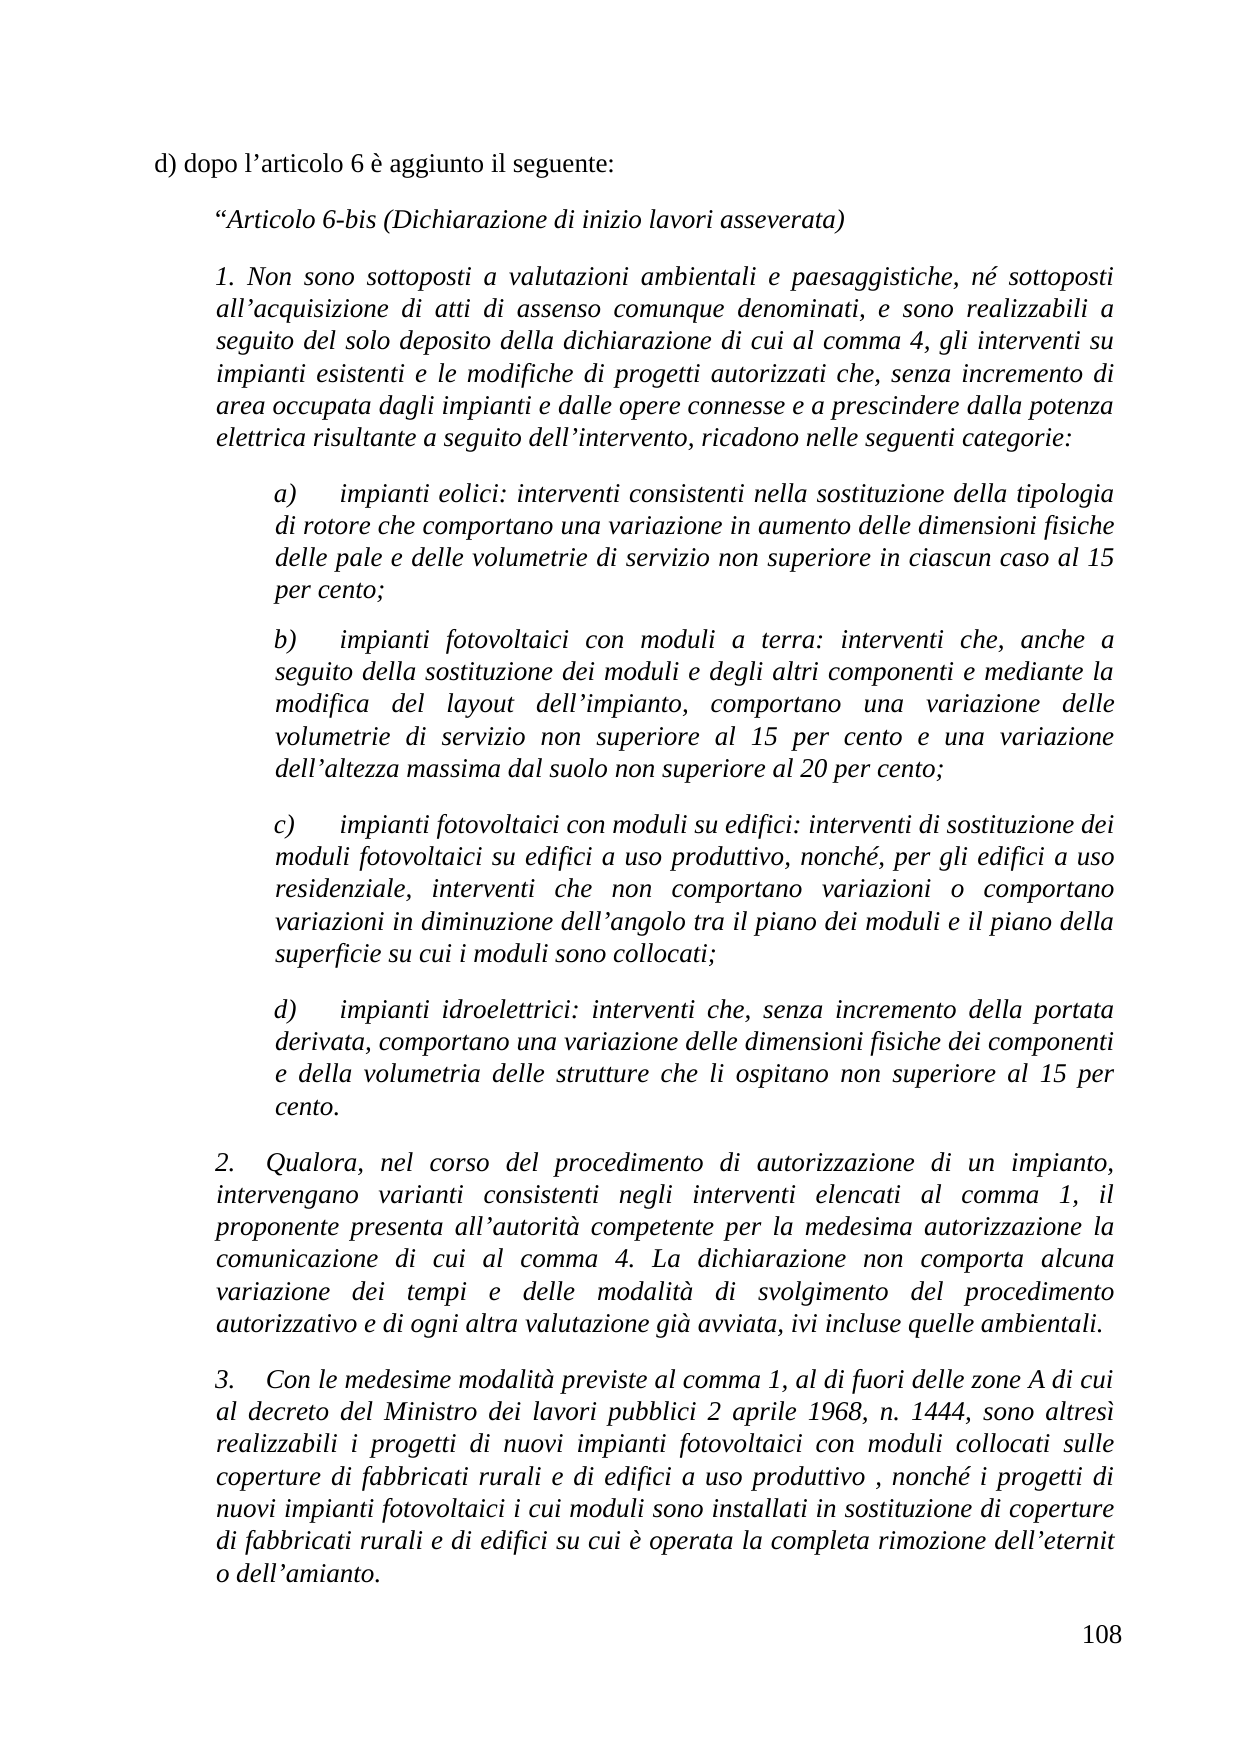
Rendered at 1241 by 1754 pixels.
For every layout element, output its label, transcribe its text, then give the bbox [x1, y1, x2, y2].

list impianti eolici: interventi consistenti nella sostituzione della tipologia di rotore che comportano una variazione in aumento delle dimensioni fisiche delle pale e delle volumetrie di servizio non superiore in ciascun caso al 15 per cento; [274, 477, 1118, 605]
text 1. Non sono sottoposti a valutazioni ambientali e paesaggistiche, né sottoposti all’acquisizione di atti di assenso comunque denominati, e sono realizzabili a seguito del solo deposito della dichiarazione di cui al comma 4, gli interventi su impianti esistenti e le modifiche di progetti autorizzati che, senza incremento di area occupata dagli impianti e dalle opere connesse e a prescindere dalla potenza elettrica risultante a seguito dell’intervento, ricadono nelle seguenti categorie: [215, 260, 1118, 452]
list impianti fotovoltaici con moduli a terra: interventi che, anche a seguito della sostituzione dei moduli e degli altri componenti e mediante la modifica del layout dell’impianto, comportano una variazione delle volumetrie di servizio non superiore al 15 per cento e una variazione dell’altezza massima dal suolo non superiore al 20 per cento; [274, 623, 1118, 783]
list Qualora, nel corso del procedimento di autorizzazione di un impianto, intervengano varianti consistenti negli interventi elencati al comma 1, il proponente presenta all’autorità competente per la medesima autorizzazione la comunicazione di cui al comma 4. La dichiarazione non comporta alcuna variazione dei tempi e delle modalità di svolgimento del procedimento autorizzativo e di ogni altra valutazione già avviata, ivi incluse quelle ambientali. [215, 1146, 1118, 1338]
text “Articolo 6-bis (Dichiarazione di inizio lavori asseverata) [215, 203, 1118, 234]
list impianti fotovoltaici con moduli su edifici: interventi di sostituzione dei moduli fotovoltaici su edifici a uso produttivo, nonché, per gli edifici a uso residenziale, interventi che non comportano variazioni o comportano variazioni in diminuzione dell’angolo tra il piano dei moduli e il piano della superficie su cui i moduli sono collocati; [274, 808, 1118, 968]
list impianti idroelettrici: interventi che, senza incremento della portata derivata, comportano una variazione delle dimensioni fisiche dei componenti e della volumetria delle strutture che li ospitano non superiore al 15 per cento. [274, 993, 1118, 1121]
list dopo l’articolo 6 è aggiunto il seguente: [154, 148, 1118, 179]
list Con le medesime modalità previste al comma 1, al di fuori delle zone A di cui al decreto del Ministro dei lavori pubblici 2 aprile 1968, n. 1444, sono altresì realizzabili i progetti di nuovi impianti fotovoltaici con moduli collocati sulle coperture di fabbricati rurali e di edifici a uso produttivo , nonché i progetti di nuovi impianti fotovoltaici i cui moduli sono installati in sostituzione di coperture di fabbricati rurali e di edifici su cui è operata la completa rimozione dell’eternit o dell’amianto. [215, 1363, 1118, 1588]
